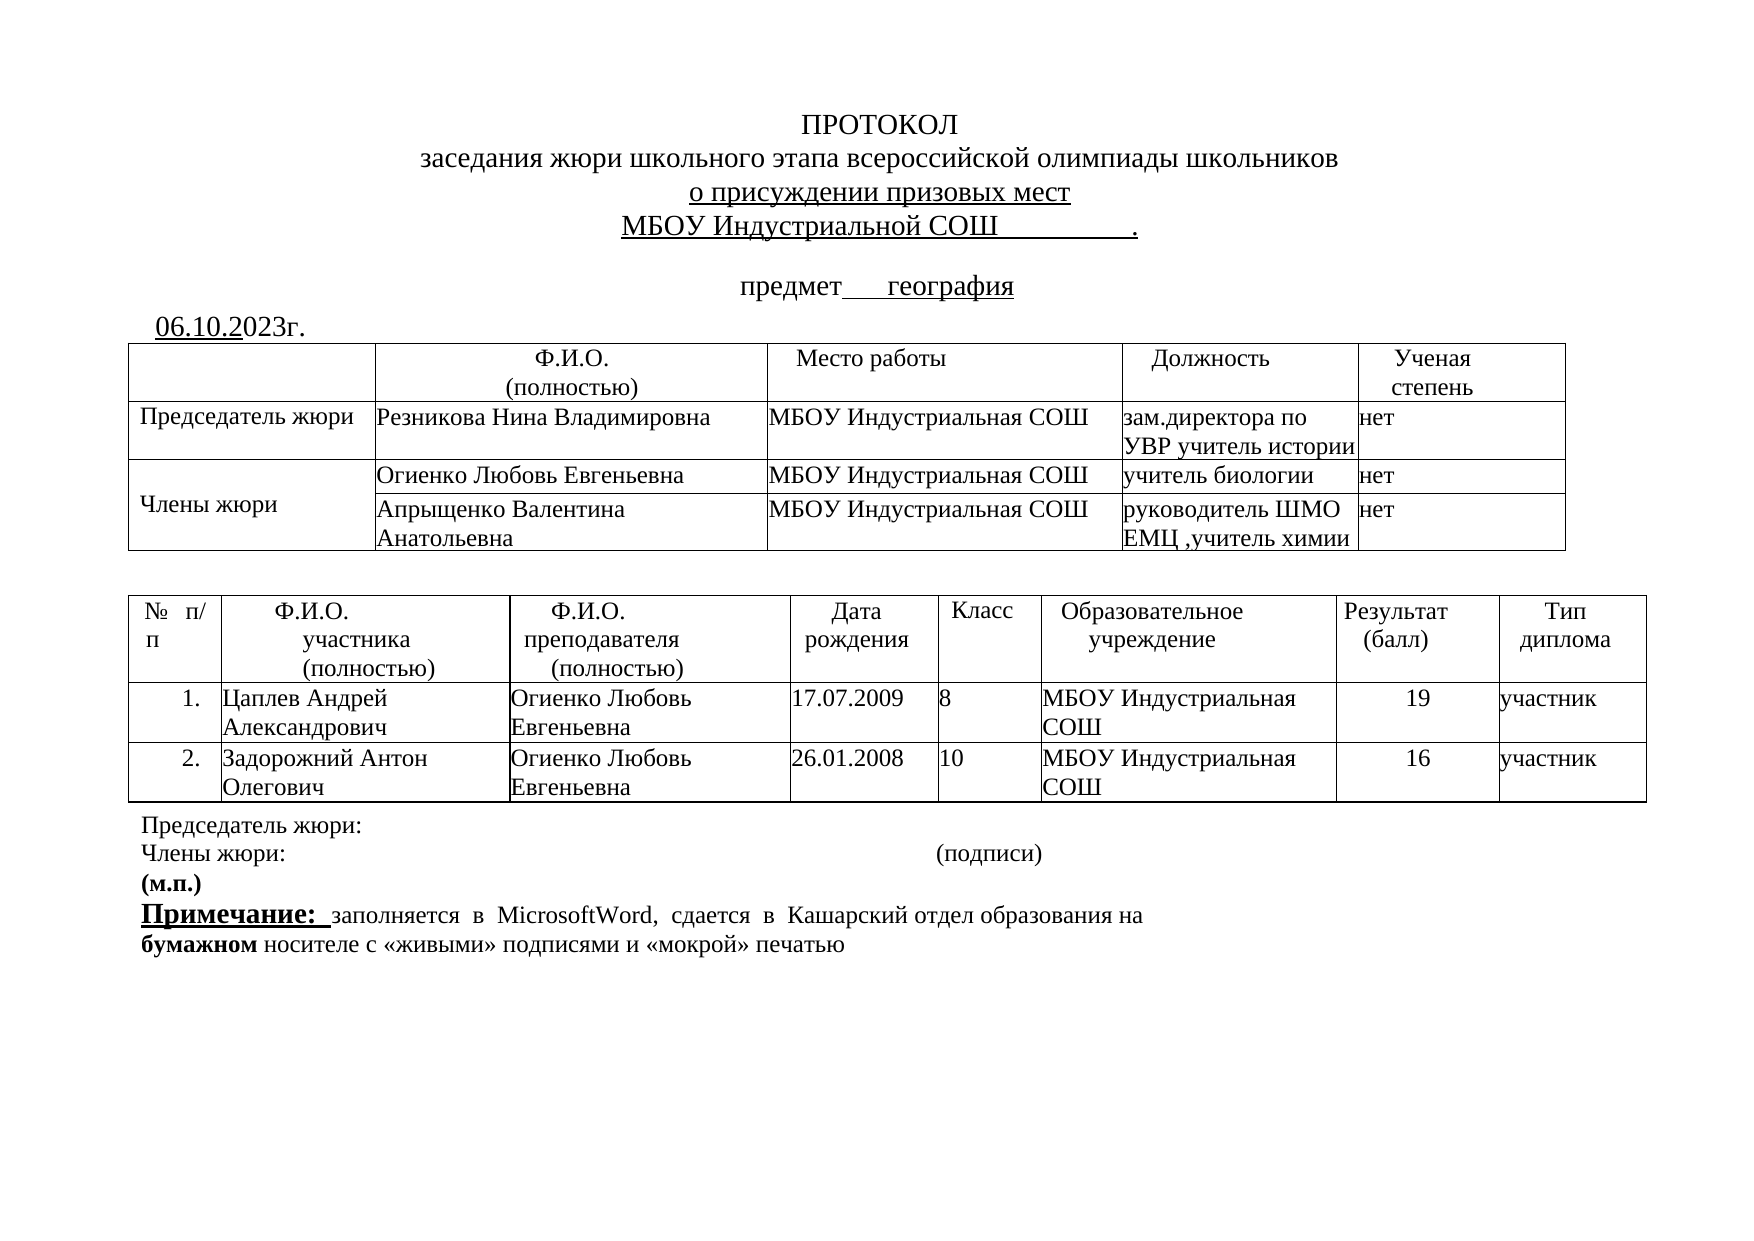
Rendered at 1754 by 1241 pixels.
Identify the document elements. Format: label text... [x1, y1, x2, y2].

text бумажном носителе с «живыми» подписями и «мокрой» печатью [141, 930, 1636, 958]
table_header Должность [1123, 344, 1358, 401]
table_header № п/ п [129, 596, 221, 682]
table_header Ученая степень [1359, 344, 1565, 401]
table_cell МБОУ Индустриальная СОШ [1042, 683, 1336, 742]
table_header Тип диплома [1500, 596, 1646, 682]
table_header Ф.И.О. участника (полностью) [222, 596, 509, 682]
table_cell участник [1500, 743, 1646, 801]
text (м.п.) [141, 868, 1636, 896]
table_cell Огиенко Любовь Евгеньевна [376, 460, 767, 493]
text ПРОТОКОЛ [123, 107, 1636, 141]
table_header Место работы [768, 344, 1122, 401]
table_cell Огиенко Любовь Евгеньевна [511, 743, 790, 801]
text МБОУ Индустриальной СОШ . [123, 208, 1636, 242]
table_cell 8 [939, 683, 1041, 742]
table_cell 19 [1337, 683, 1499, 742]
table_header Образовательное учреждение [1042, 596, 1336, 682]
table_cell Огиенко Любовь Евгеньевна [511, 683, 790, 742]
table_header Дата рождения [791, 596, 938, 682]
table_cell 17.07.2009 [791, 683, 938, 742]
table_cell учитель биологии [1123, 460, 1358, 493]
table_header Результат (балл) [1337, 596, 1499, 682]
text Примечание: заполняется в MicrosoftWord, сдается в Кашарский отдел образования на [141, 896, 1636, 930]
table_cell Председатель жюри [129, 402, 375, 459]
table_cell МБОУ Индустриальная СОШ [768, 460, 1122, 493]
table_cell 16 [1337, 743, 1499, 801]
table_cell [129, 743, 221, 801]
table_cell МБОУ Индустриальная СОШ [768, 494, 1122, 550]
text предмет география [118, 268, 1636, 302]
table_header [129, 344, 375, 401]
table_cell нет [1359, 494, 1565, 550]
text заседания жюри школьного этапа всероссийской олимпиады школьников [123, 141, 1636, 174]
text Председатель жюри: [141, 810, 1636, 838]
table_cell [129, 683, 221, 742]
text Члены жюри: (подписи) [141, 838, 1636, 867]
table_cell 26.01.2008 [791, 743, 938, 801]
table_cell Члены жюри [129, 460, 375, 550]
table_cell 10 [939, 743, 1041, 801]
table_cell зам.директора по УВР учитель истории [1123, 402, 1358, 459]
text о присуждении призовых мест [123, 174, 1636, 208]
text 06.10.2023г. [155, 309, 1636, 342]
table_header Ф.И.О. преподавателя (полностью) [511, 596, 790, 682]
table_cell Резникова Нина Владимировна [376, 402, 767, 459]
table_cell Апрыщенко Валентина Анатольевна [376, 494, 767, 550]
table_header Класс [939, 596, 1041, 682]
table_cell Задорожний Антон Олегович [222, 743, 509, 801]
table_header Ф.И.О. (полностью) [376, 344, 767, 401]
table_cell руководитель ШМО ЕМЦ ,учитель химии [1123, 494, 1358, 550]
table_cell нет [1359, 402, 1565, 459]
table_cell нет [1359, 460, 1565, 493]
table_cell МБОУ Индустриальная СОШ [768, 402, 1122, 459]
table_cell участник [1500, 683, 1646, 742]
table_cell МБОУ Индустриальная СОШ [1042, 743, 1336, 801]
table_cell Цаплев Андрей Александрович [222, 683, 509, 742]
